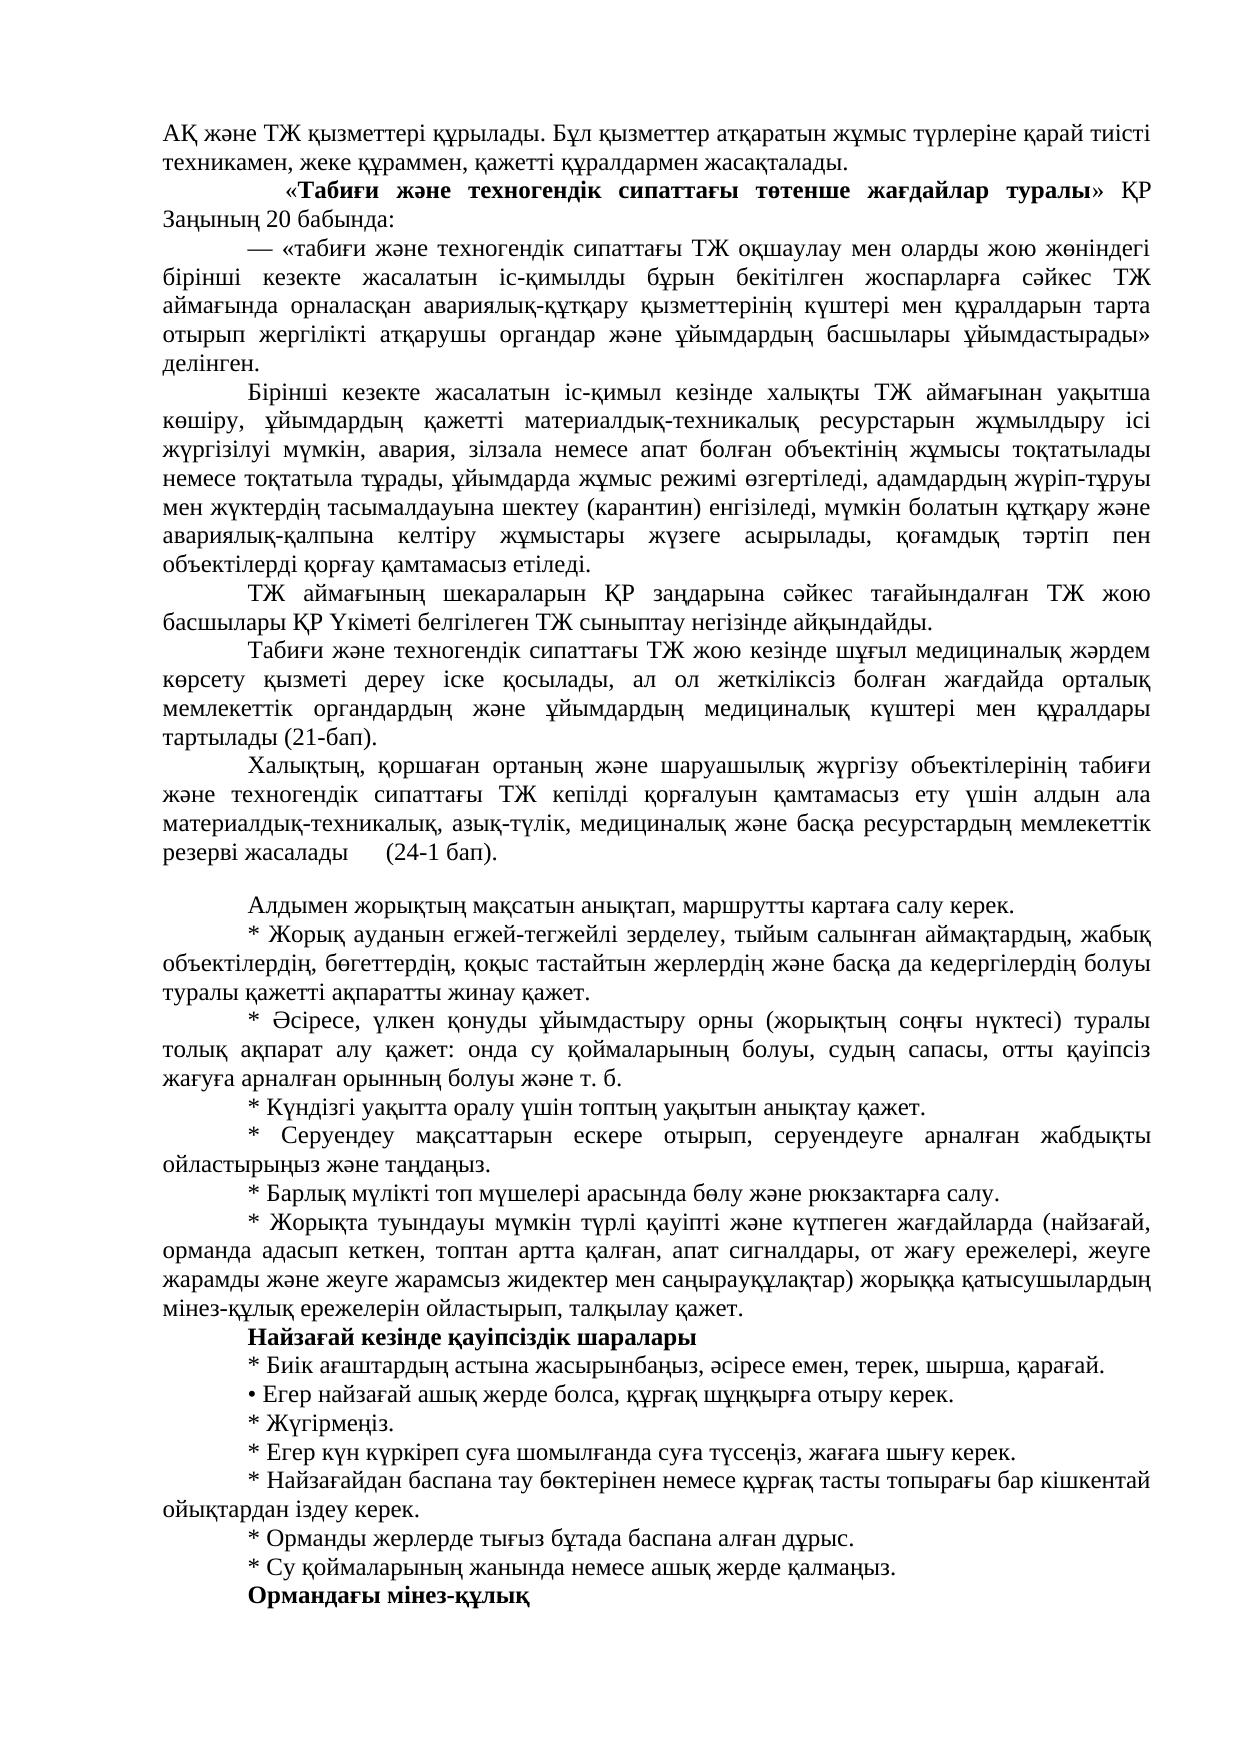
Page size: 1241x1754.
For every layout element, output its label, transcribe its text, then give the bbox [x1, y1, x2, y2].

text ТЖ аймағының шекараларын ҚР заңдарына сәйкес тағайындалған ТЖ жою басшылары ҚР Үкіметі белгілеген ТЖ сыныптау негізінде айқындайды. [162, 578, 1152, 636]
text * Найзағайдан баспана тау бөктерінен немесе құрғақ тасты топырағы бар кішкентай ойықтардан іздеу керек. [162, 1466, 1152, 1523]
text Табиғи және техногендік сипаттағы ТЖ жою кезінде шұғыл медициналық жәрдем көрсету қызметі дереу іске қосылады, ал ол жеткіліксіз болған жағдайда орталық мемлекеттік органдардың және ұйымдардың медициналық күштері мен құралдары тартылады (21-бап). [162, 636, 1152, 751]
text Бірінші кезекте жасалатын іс-қимыл кезінде халықты ТЖ аймағынан уақытша көшіру, ұйымдардың қажетті материалдық-техникалық ресурстарын жұмылдыру ісі жүргізілуі мүмкін, авария, зілзала немесе апат болған объектінің жұмысы тоқтатылады немесе тоқтатыла тұрады, ұйымдарда жұмыс режимі өзгертіледі, адамдардың жүріп-тұруы мен жүктердің тасымалдауына шектеу (карантин) енгізіледі, мүмкін болатын құтқару және авариялық-қалпына келтіру жұмыстары жүзеге асырылады, қоғамдық тәртіп пен объектілерді қорғау қамтамасыз етіледі. [162, 377, 1152, 578]
text * Серуендеу мақсаттарын ескере отырып, серуендеуге арналған жабдықты ойластырыңыз және таңдаңыз. [162, 1121, 1152, 1178]
text * Орманды жерлерде тығыз бұтада баспана алған дұрыс. [162, 1523, 1152, 1552]
text Алдымен жорықтың мақсатын анықтап, маршрутты картаға салу керек. [162, 891, 1152, 919]
text * Күндізгі уақытта оралу үшін топтың уақытын анықтау қажет. [162, 1092, 1152, 1121]
text «Табиғи және техногендік сипаттағы төтенше жағдайлар туралы» ҚР Заңының 20 бабында: [162, 176, 1152, 233]
text * Жүгірмеңіз. [162, 1408, 1152, 1437]
text * Барлық мүлікті топ мүшелері арасында бөлу және рюкзактарға салу. [162, 1178, 1152, 1207]
text * Егер күн күркіреп суға шомылғанда суға түссеңіз, жағаға шығу керек. [162, 1437, 1152, 1466]
text * Әсіресе, үлкен қонуды ұйымдастыру орны (жорықтың соңғы нүктесі) туралы толық ақпарат алу қажет: онда су қоймаларының болуы, судың сапасы, отты қауіпсіз жағуға арналған орынның болуы және т. б. [162, 1006, 1152, 1092]
text Найзағай кезінде қауіпсіздік шаралары [162, 1322, 1152, 1351]
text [162, 118, 1152, 176]
text * Жорықта туындауы мүмкін түрлі қауіпті және күтпеген жағдайларда (найзағай, орманда адасып кеткен, топтан артта қалған, апат сигналдары, от жағу ережелері, жеуге жарамды және жеуге жарамсыз жидектер мен саңырауқұлақтар) жорыққа қатысушылардың мінез-құлық ережелерін ойластырып, талқылау қажет. [162, 1207, 1152, 1322]
text * Су қоймаларының жанында немесе ашық жерде қалмаңыз. [162, 1552, 1152, 1581]
text Ормандағы мінез-құлық [162, 1581, 1152, 1609]
text * Жорық ауданын егжей-тегжейлі зерделеу, тыйым салынған аймақтардың, жабық объектілердің, бөгеттердің, қоқыс тастайтын жерлердің және басқа да кедергілердің болуы туралы қажетті ақпаратты жинау қажет. [162, 919, 1152, 1006]
text — «табиғи және техногендік сипаттағы ТЖ оқшаулау мен оларды жою жөніндегі бірінші кезекте жасалатын іс-қимылды бұрын бекітілген жоспарларға сәйкес ТЖ аймағында орналасқан авариялық-құтқару қызметтерінің күштері мен құралдарын тарта отырып жергілікті атқарушы органдар және ұйымдардың басшылары ұйымдастырады» делінген. [162, 233, 1152, 377]
text * Биік ағаштардың астына жасырынбаңыз, әсіресе емен, терек, шырша, қарағай. [162, 1351, 1152, 1379]
text Халықтың, қоршаған ортаның және шаруашылық жүргізу объектілерінің табиғи және техногендік сипаттағы ТЖ кепілді қорғалуын қамтамасыз ету үшін алдын ала материалдық-техникалық, азық-түлік, медициналық және басқа ресурстардың мемлекеттік резерві жасалады (24-1 бап). [162, 751, 1152, 866]
text • Егер найзағай ашық жерде болса, құрғақ шұңқырға отыру керек. [162, 1379, 1152, 1408]
